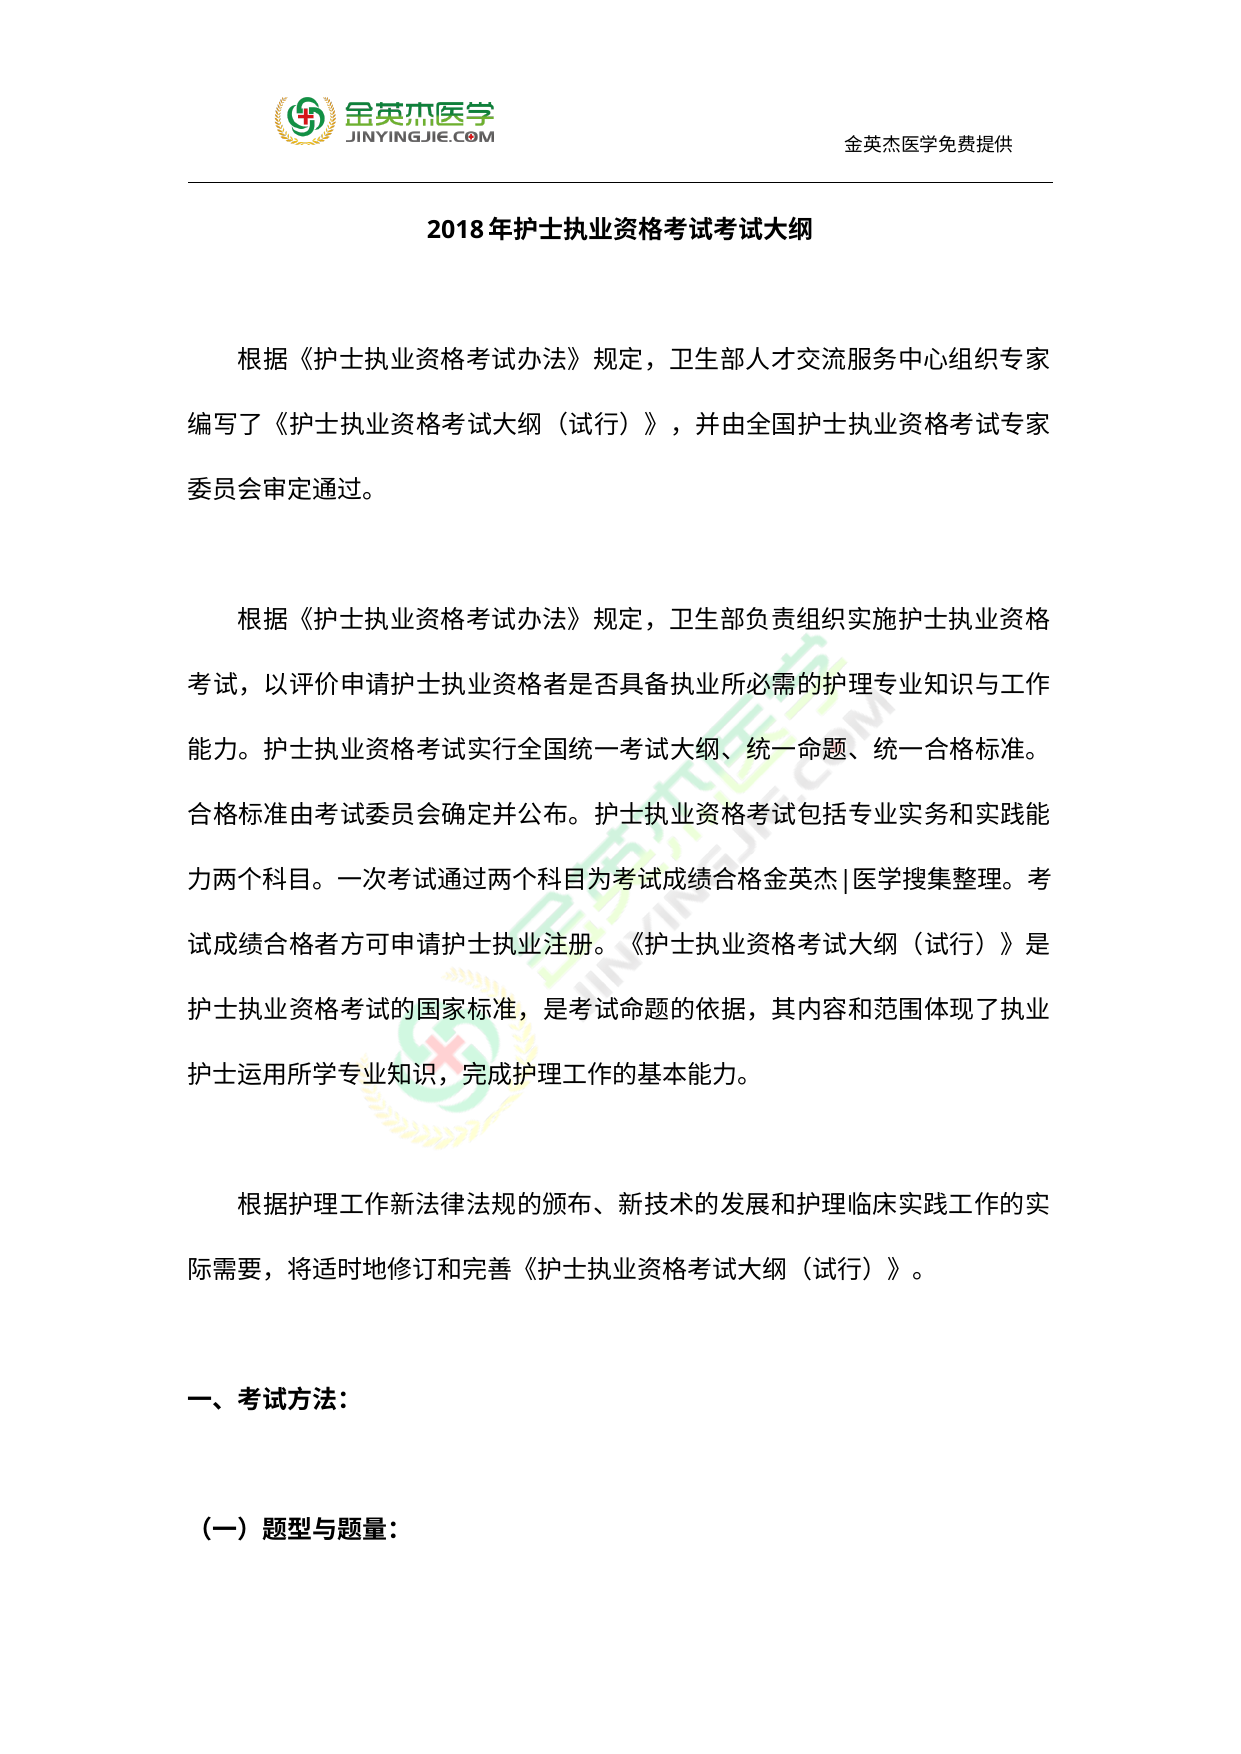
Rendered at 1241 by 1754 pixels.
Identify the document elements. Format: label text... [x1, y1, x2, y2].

text 一、考试方法： [187, 1365, 1053, 1430]
text （一）题型与题量： [187, 1495, 1053, 1560]
text 根据《护士执业资格考试办法》规定，卫生部负责组织实施护士执业资格考试，以评价申请护士执业资格者是否具备执业所必需的护理专业知识与工作能力。护士执业资格考试实行全国统一考试大纲、统一命题、统一合格标准。合格标准由考试委员会确定并公布。护士执业资格考试包括专业实务和实践能力两个科目。一次考试通过两个科目为考试成绩合格金英杰|医学搜集整理。考试成绩合格者方可申请护士执业注册。《护士执业资格考试大纲（试行）》是护士执业资格考试的国家标准，是考试命题的依据，其内容和范围体现了执业护士运用所学专业知识，完成护理工作的基本能力。 [187, 585, 1053, 1105]
text 根据护理工作新法律法规的颁布、新技术的发展和护理临床实践工作的实际需要，将适时地修订和完善《护士执业资格考试大纲（试行）》。 [187, 1170, 1053, 1300]
text 2018年护士执业资格考试考试大纲 [187, 195, 1053, 260]
picture [262, 88, 508, 152]
text 根据《护士执业资格考试办法》规定，卫生部人才交流服务中心组织专家编写了《护士执业资格考试大纲（试行）》，并由全国护士执业资格考试专家委员会审定通过。 [187, 325, 1053, 520]
